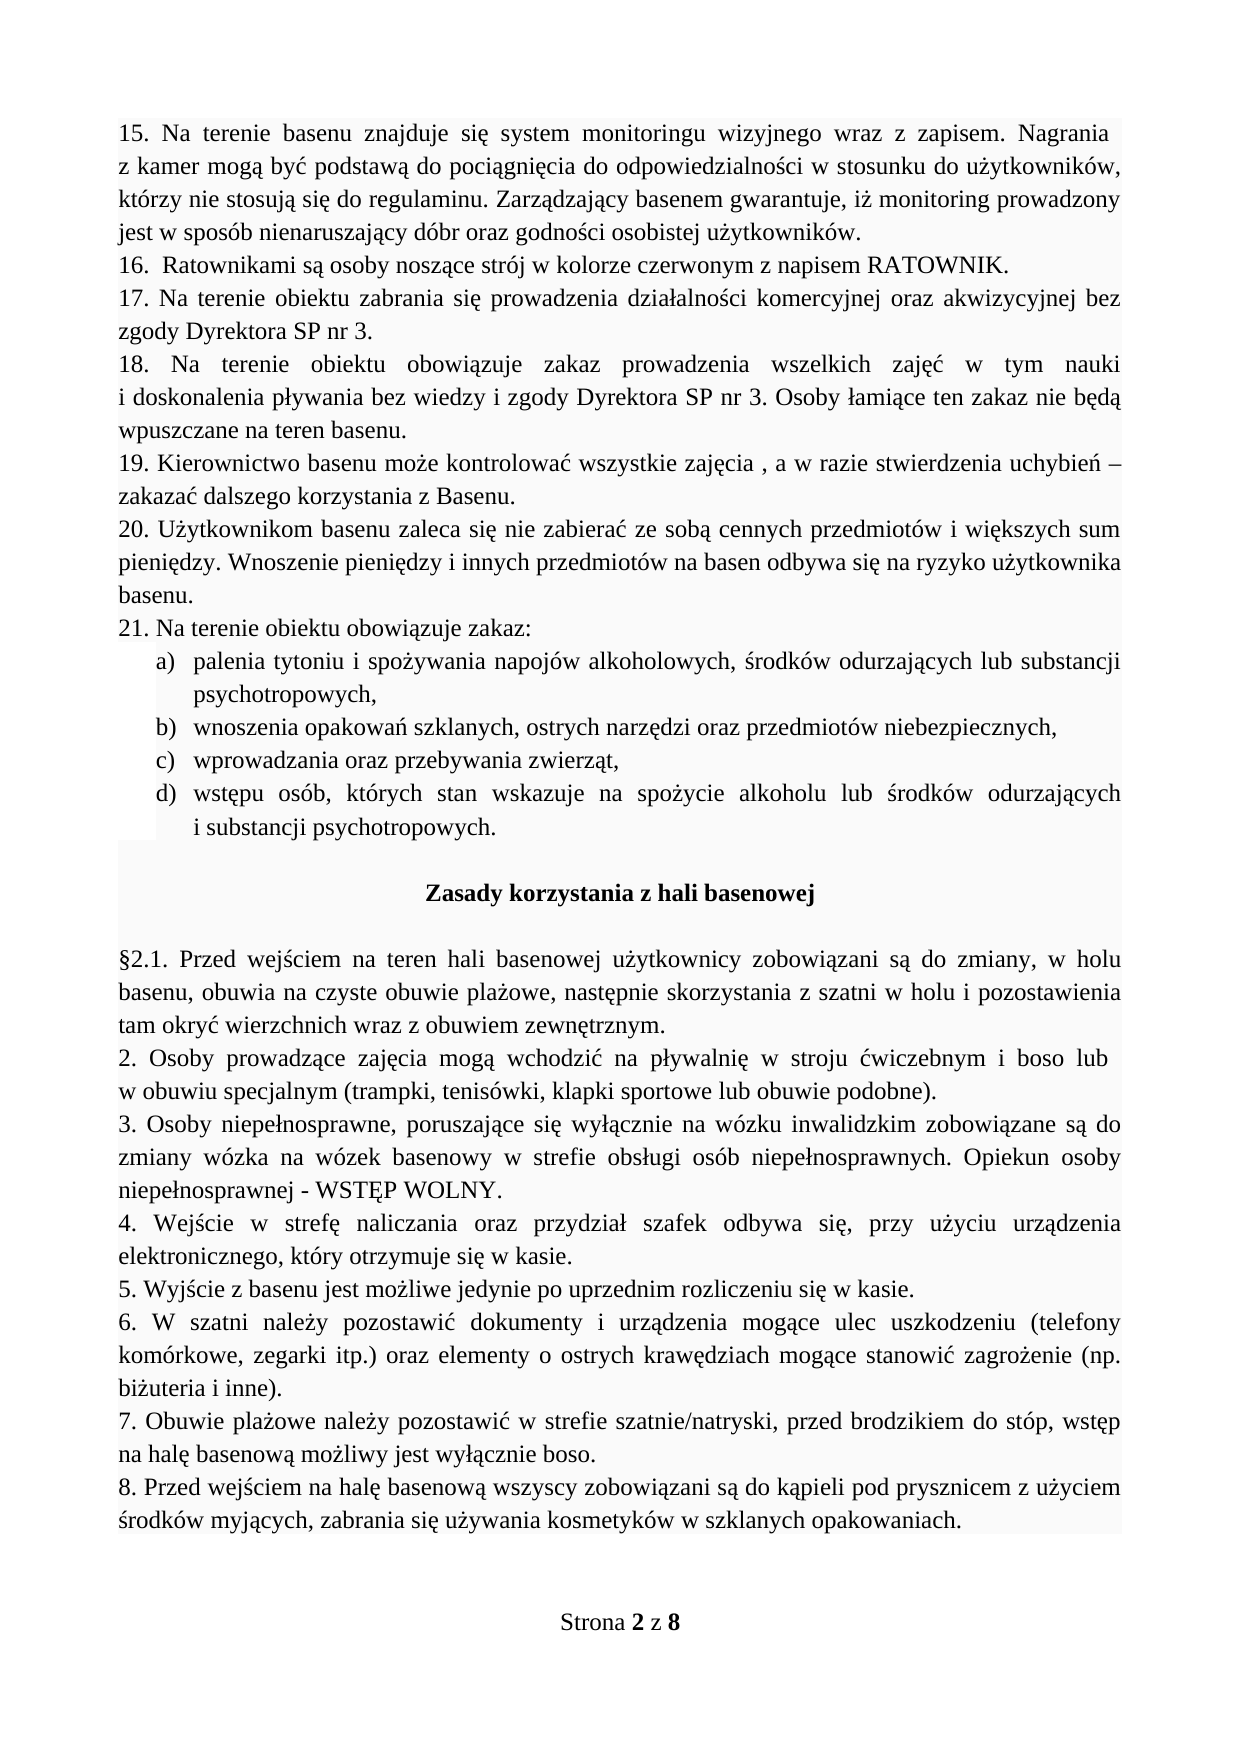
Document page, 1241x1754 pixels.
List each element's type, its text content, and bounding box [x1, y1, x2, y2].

text 16. Ratownikami są osoby noszące strój w kolorze czerwonym z napisem RATOWNIK. [118, 250, 1122, 279]
text 15. Na terenie basenu znajduje się system monitoringu wizyjnego wraz z zapisem. Nagrania z kamer mogą być podstawą do pociągnięcia do odpowiedzialności w stosunku do użytkowników, którzy nie stosują się do regulaminu. Zarządzający basenem gwarantuje, iż monitoring prowadzony jest w sposób nienaruszający dóbr oraz godności osobistej użytkowników. [118, 118, 1122, 246]
text 19. Kierownictwo basenu może kontrolować wszystkie zajęcia , a w razie stwierdzenia uchybień – zakazać dalszego korzystania z Basenu. [118, 448, 1122, 510]
text 7. Obuwie plażowe należy pozostawić w strefie szatnie/natryski, przed brodzikiem do stóp, wstęp na halę basenową możliwy jest wyłącznie boso. [118, 1406, 1122, 1468]
text 20. Użytkownikom basenu zaleca się nie zabierać ze sobą cennych przedmiotów i większych sum pieniędzy. Wnoszenie pieniędzy i innych przedmiotów na basen odbywa się na ryzyko użytkownika basenu. [118, 514, 1122, 609]
text 21. Na terenie obiektu obowiązuje zakaz: [118, 613, 1122, 642]
list wprowadzania oraz przebywania zwierząt, [156, 746, 1122, 774]
list palenia tytoniu i spożywania napojów alkoholowych, środków odurzających lub substancji psychotropowych, [156, 646, 1122, 708]
text Zasady korzystania z hali basenowej [118, 878, 1122, 906]
list wstępu osób, których stan wskazuje na spożycie alkoholu lub środków odurzających i substancji psychotropowych. [156, 778, 1122, 840]
text 6. W szatni należy pozostawić dokumenty i urządzenia mogące ulec uszkodzeniu (telefony komórkowe, zegarki itp.) oraz elementy o ostrych krawędziach mogące stanowić zagrożenie (np. biżuteria i inne). [118, 1307, 1122, 1402]
text 8. Przed wejściem na halę basenową wszyscy zobowiązani są do kąpieli pod prysznicem z użyciem środków myjących, zabrania się używania kosmetyków w szklanych opakowaniach. [118, 1472, 1122, 1534]
text 5. Wyjście z basenu jest możliwe jedynie po uprzednim rozliczeniu się w kasie. [118, 1274, 1122, 1303]
list wnoszenia opakowań szklanych, ostrych narzędzi oraz przedmiotów niebezpiecznych, [156, 712, 1122, 741]
text 17. Na terenie obiektu zabrania się prowadzenia działalności komercyjnej oraz akwizycyjnej bez zgody Dyrektora SP nr 3. [118, 283, 1122, 345]
text §2.1. Przed wejściem na teren hali basenowej użytkownicy zobowiązani są do zmiany, w holu basenu, obuwia na czyste obuwie plażowe, następnie skorzystania z szatni w holu i pozostawienia tam okryć wierzchnich wraz z obuwiem zewnętrznym. [118, 944, 1122, 1038]
text 2. Osoby prowadzące zajęcia mogą wchodzić na pływalnię w stroju ćwiczebnym i boso lub w obuwiu specjalnym (trampki, tenisówki, klapki sportowe lub obuwie podobne). [118, 1043, 1122, 1104]
text 4. Wejście w strefę naliczania oraz przydział szafek odbywa się, przy użyciu urządzenia elektronicznego, który otrzymuje się w kasie. [118, 1208, 1122, 1269]
text 18. Na terenie obiektu obowiązuje zakaz prowadzenia wszelkich zajęć w tym nauki i doskonalenia pływania bez wiedzy i zgody Dyrektora SP nr 3. Osoby łamiące ten zakaz nie będą wpuszczane na teren basenu. [118, 349, 1122, 444]
text 3. Osoby niepełnosprawne, poruszające się wyłącznie na wózku inwalidzkim zobowiązane są do zmiany wózka na wózek basenowy w strefie obsługi osób niepełnosprawnych. Opiekun osoby niepełnosprawnej - WSTĘP WOLNY. [118, 1109, 1122, 1203]
